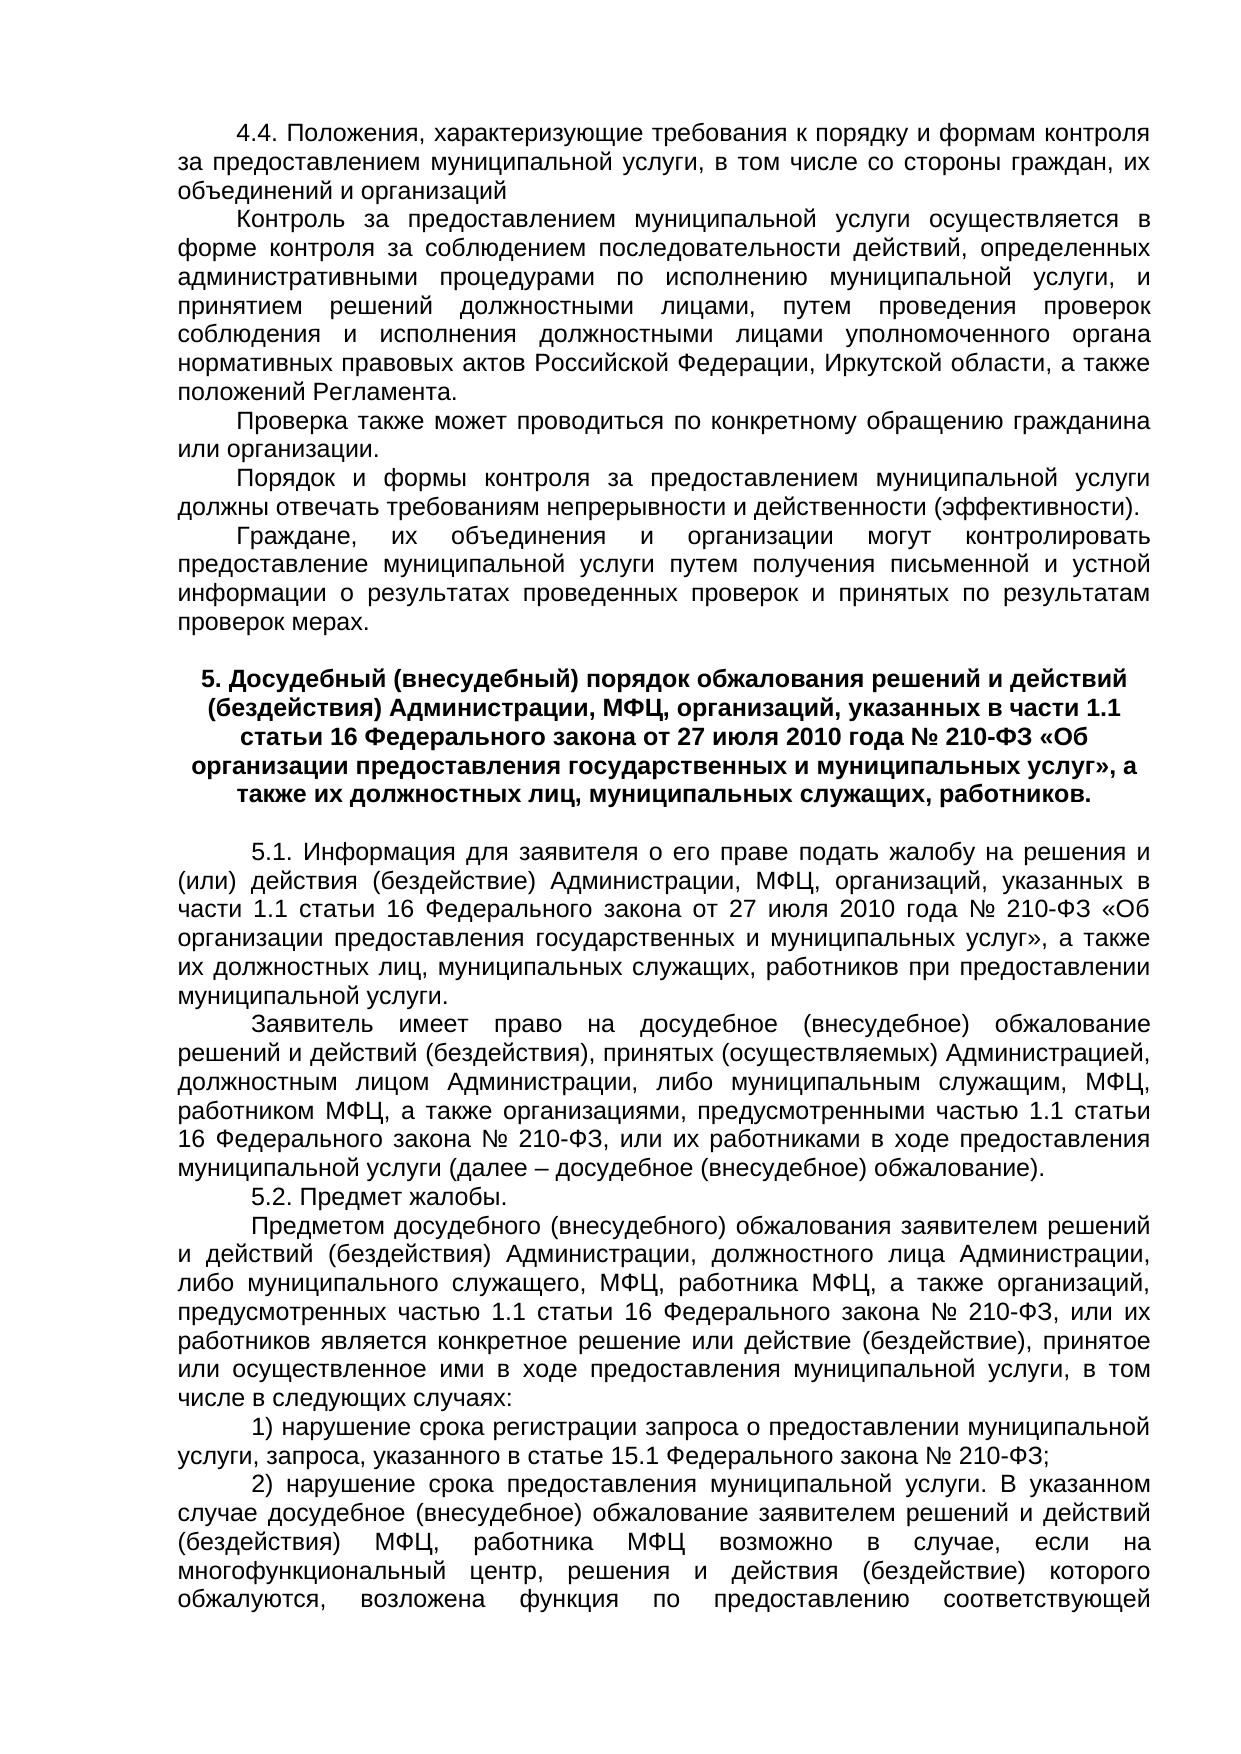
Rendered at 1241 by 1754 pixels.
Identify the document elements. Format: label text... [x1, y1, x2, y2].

text Граждане, их объединения и организации могут контролировать предоставление муниципальной услуги путем получения письменной и устной информации о результатах проведенных проверок и принятых по результатам проверок мерах. [177, 521, 1152, 636]
text 5.1. Информация для заявителя о его праве подать жалобу на решения и (или) действия (бездействие) Администрации, МФЦ, организаций, указанных в части 1.1 статьи 16 Федерального закона от 27 июля 2010 года № 210-ФЗ «Об организации предоставления государственных и муниципальных услуг», а также их должностных лиц, муниципальных служащих, работников при предоставлении муниципальной услуги. [177, 837, 1152, 1009]
text Порядок и формы контроля за предоставлением муниципальной услуги должны отвечать требованиям непрерывности и действенности (эффективности). [177, 463, 1152, 521]
text Заявитель имеет право на досудебное (внесудебное) обжалование решений и действий (бездействия), принятых (осуществляемых) Администрацией, должностным лицом Администрации, либо муниципальным служащим, МФЦ, работником МФЦ, а также организациями, предусмотренными частью 1.1 статьи 16 Федерального закона № 210-ФЗ, или их работниками в ходе предоставления муниципальной услуги (далее – досудебное (внесудебное) обжалование). [177, 1009, 1152, 1182]
text 1) нарушение срока регистрации запроса о предоставлении муниципальной услуги, запроса, указанного в статье 15.1 Федерального закона № 210-ФЗ; [177, 1412, 1152, 1469]
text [177, 1469, 1152, 1613]
text 5. Досудебный (внесудебный) порядок обжалования решений и действий (бездействия) Администрации, МФЦ, организаций, указанных в части 1.1 статьи 16 Федерального закона от 27 июля 2010 года № 210-ФЗ «Об организации предоставления государственных и муниципальных услуг», а также их должностных лиц, муниципальных служащих, работников. [177, 664, 1152, 808]
text Проверка также может проводиться по конкретному обращению гражданина или организации. [177, 406, 1152, 463]
text 5.2. Предмет жалобы. [177, 1182, 1152, 1211]
text 4.4. Положения, характеризующие требования к порядку и формам контроля за предоставлением муниципальной услуги, в том числе со стороны граждан, их объединений и организаций [177, 118, 1152, 204]
text Предметом досудебного (внесудебного) обжалования заявителем решений и действий (бездействия) Администрации, должностного лица Администрации, либо муниципального служащего, МФЦ, работника МФЦ, а также организаций, предусмотренных частью 1.1 статьи 16 Федерального закона № 210-ФЗ, или их работников является конкретное решение или действие (бездействие), принятое или осуществленное ими в ходе предоставления муниципальной услуги, в том числе в следующих случаях: [177, 1211, 1152, 1412]
text Контроль за предоставлением муниципальной услуги осуществляется в форме контроля за соблюдением последовательности действий, определенных административными процедурами по исполнению муниципальной услуги, и принятием решений должностными лицами, путем проведения проверок соблюдения и исполнения должностными лицами уполномоченного органа нормативных правовых актов Российской Федерации, Иркутской области, а также положений Регламента. [177, 204, 1152, 406]
